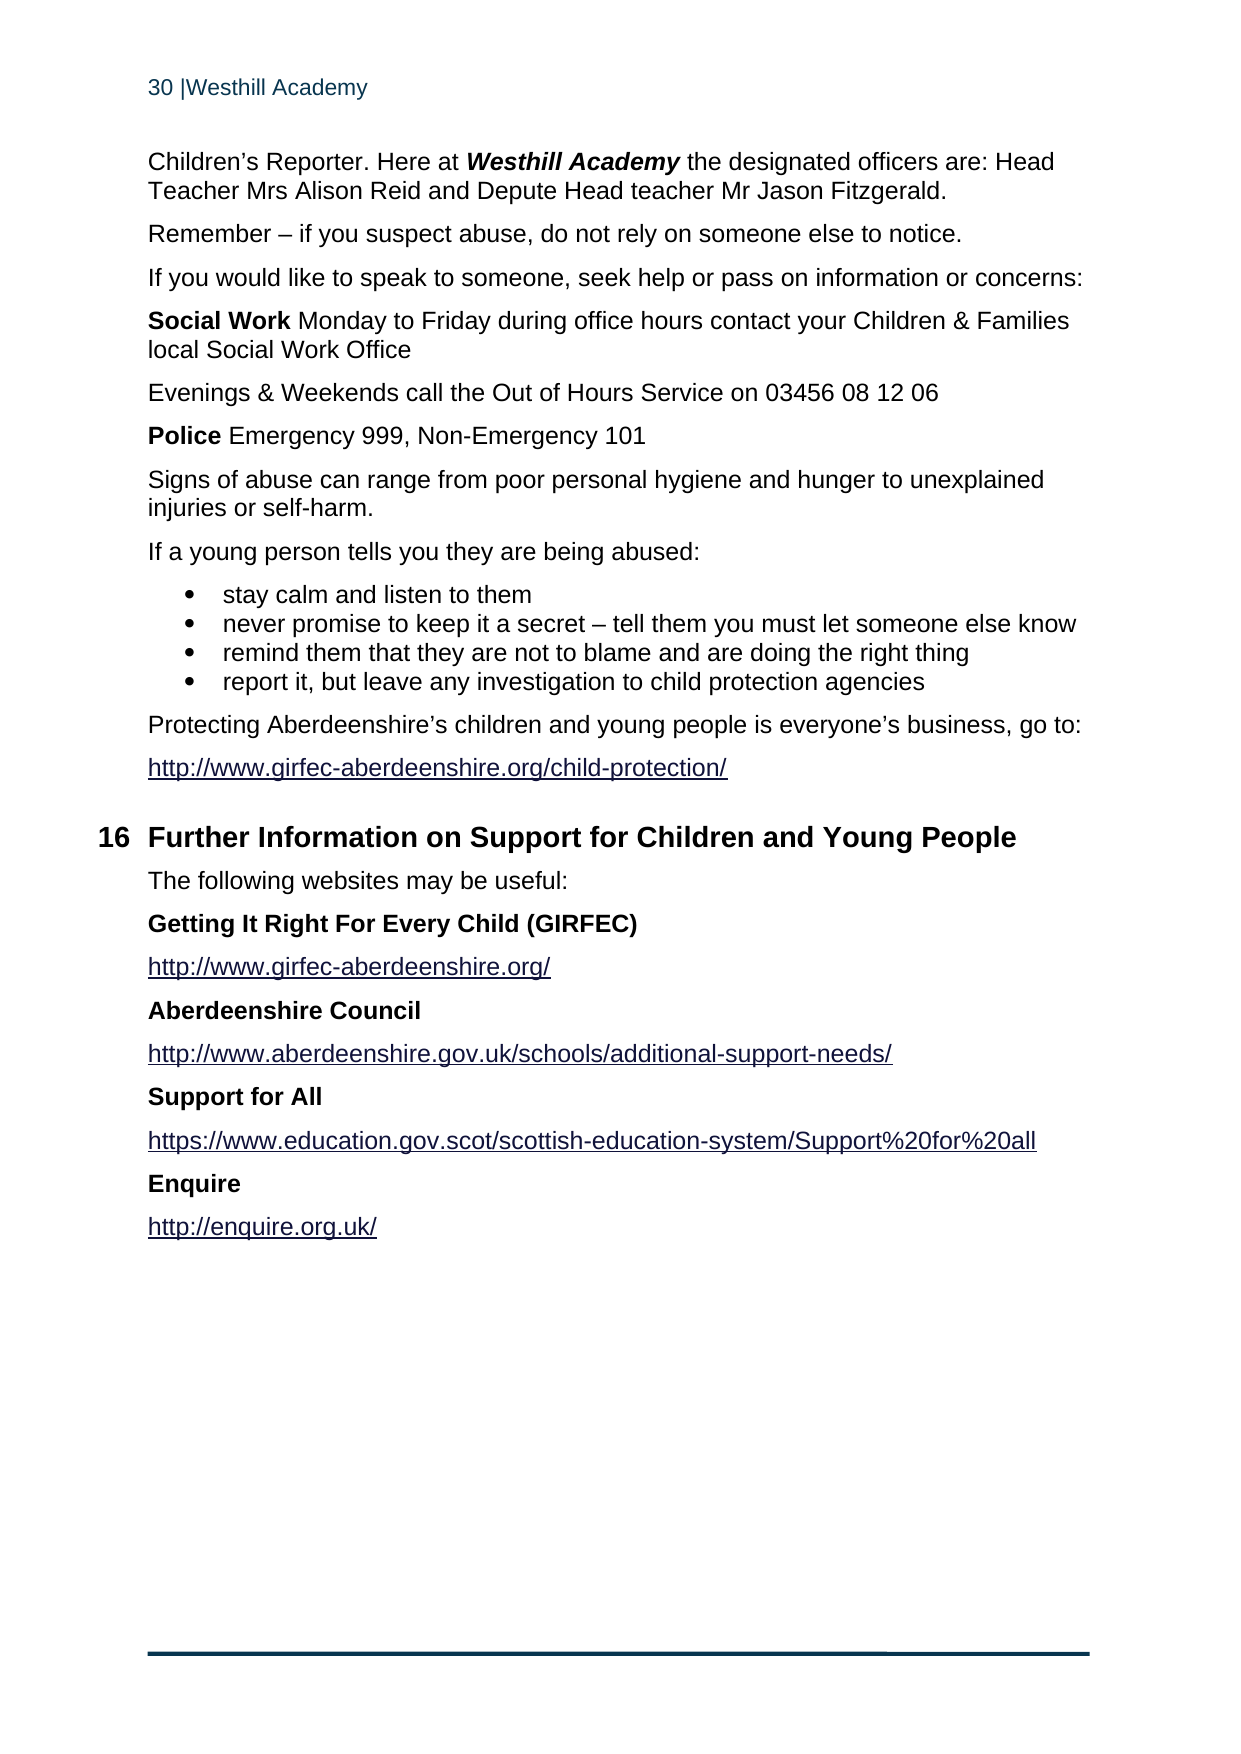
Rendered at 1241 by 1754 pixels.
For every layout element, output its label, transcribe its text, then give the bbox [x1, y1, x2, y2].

text http://www.girfec-aberdeenshire.org/child-protection/ [148, 753, 1092, 782]
text If a young person tells you they are being abused: [148, 537, 1092, 566]
text https://www.education.gov.scot/scottish-education-system/Support%20for%20all [148, 1126, 1092, 1154]
text If you would like to speak to someone, seek help or pass on information or concerns: [148, 263, 1092, 291]
text The following websites may be useful: [148, 866, 1092, 894]
text Protecting Aberdeenshire’s children and young people is everyone’s business, go to: [148, 710, 1092, 739]
text Support for All [148, 1082, 1092, 1111]
subtitle Further Information on Support for Children and Young People [130, 820, 1092, 853]
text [148, 147, 1092, 205]
text Police Emergency 999, Non-Emergency 101 [148, 421, 1092, 450]
text Getting It Right For Every Child (GIRFEC) [148, 909, 1092, 938]
text http://enquire.org.uk/ [148, 1212, 1092, 1241]
list report it, but leave any investigation to child protection agencies [185, 667, 1092, 696]
list remind them that they are not to blame and are doing the right thing [185, 638, 1092, 667]
text http://www.girfec-aberdeenshire.org/ [148, 952, 1092, 981]
text Evenings & Weekends call the Out of Hours Service on 03456 08 12 06 [148, 378, 1092, 407]
text Aberdeenshire Council [148, 996, 1092, 1024]
list stay calm and listen to them [185, 580, 1092, 609]
text Enquire [148, 1169, 1092, 1198]
text http://www.aberdeenshire.gov.uk/schools/additional-support-needs/ [148, 1039, 1092, 1068]
text Remember – if you suspect abuse, do not rely on someone else to notice. [148, 219, 1092, 248]
text Signs of abuse can range from poor personal hygiene and hunger to unexplained injuries or self-harm. [148, 465, 1092, 522]
list never promise to keep it a secret – tell them you must let someone else know [185, 609, 1092, 638]
text Social Work Monday to Friday during office hours contact your Children & Families local Social Work Office [148, 306, 1092, 363]
